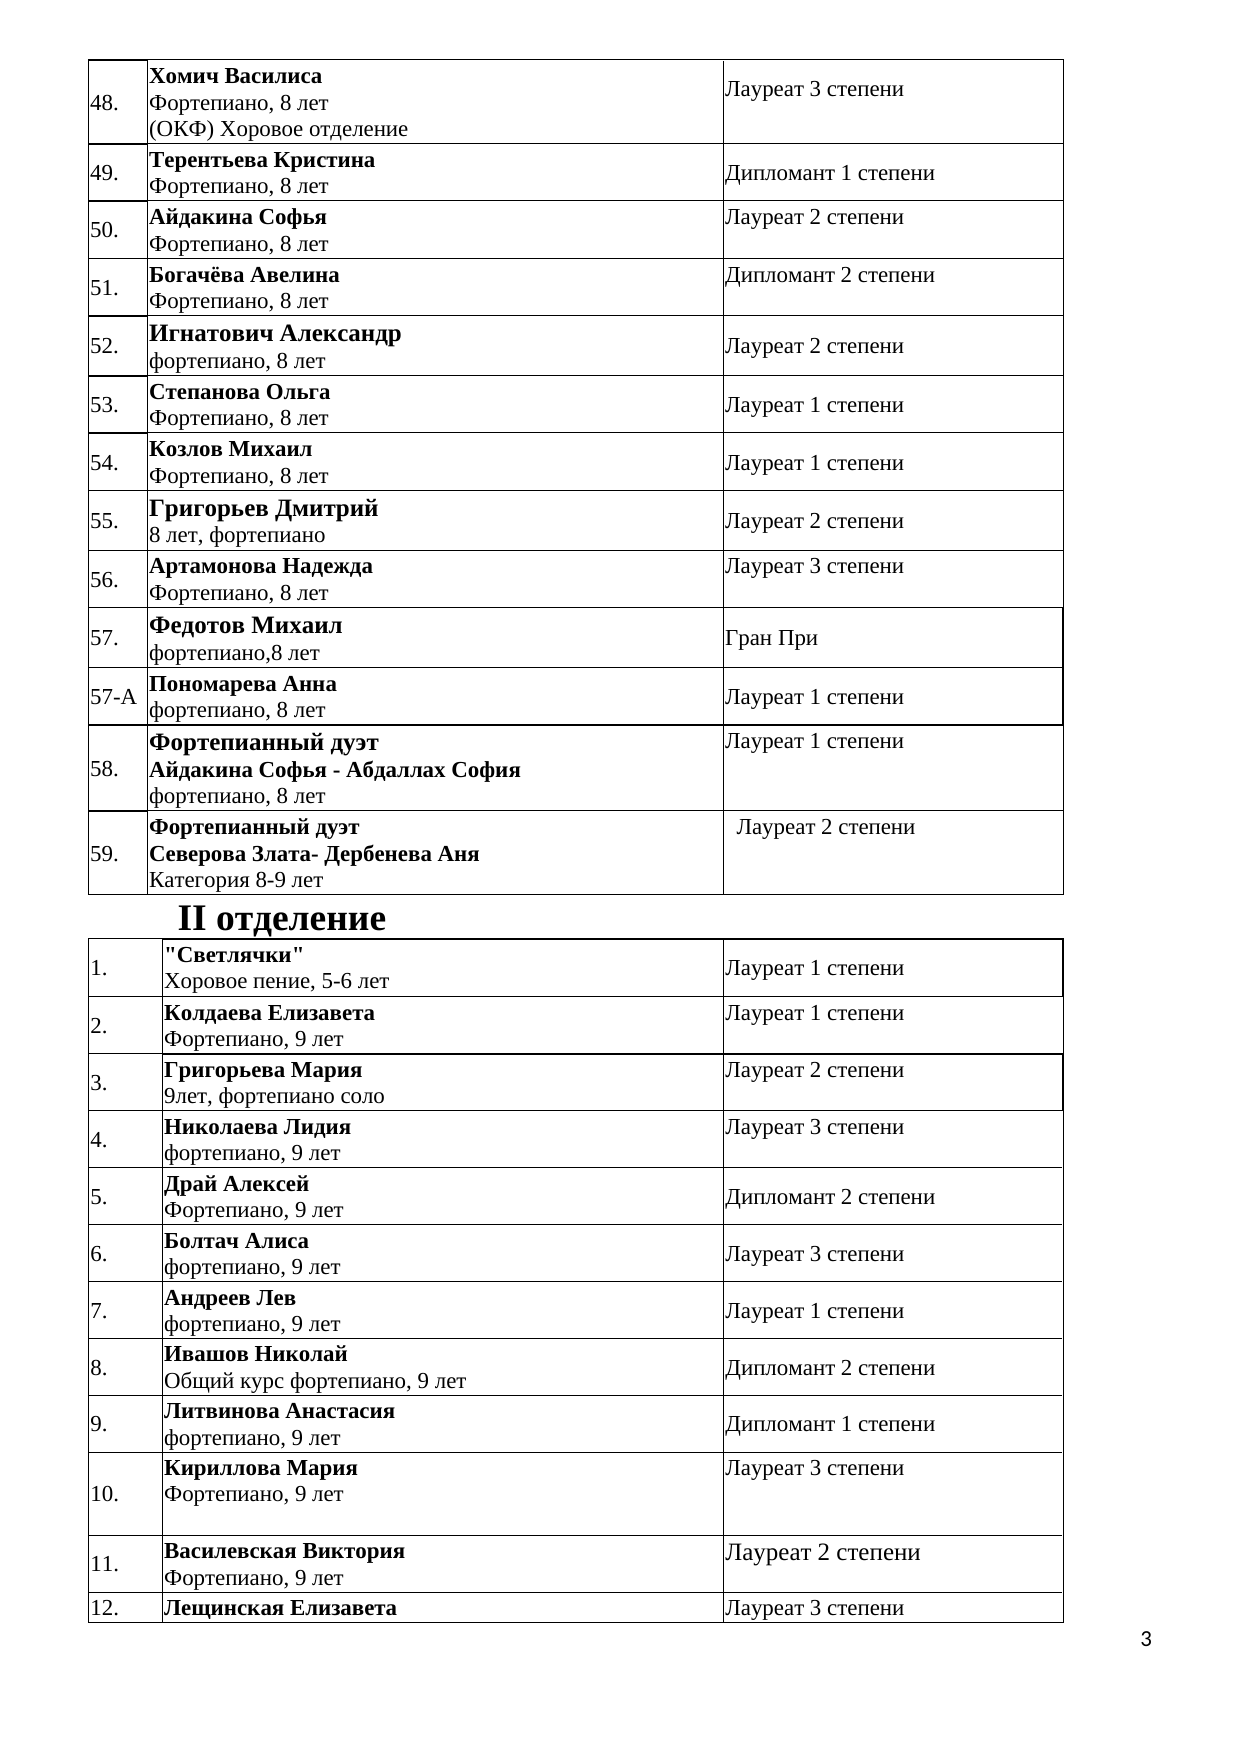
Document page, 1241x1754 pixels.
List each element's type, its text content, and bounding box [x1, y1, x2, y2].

table_cell Григорьева Мария 9лет, фортепиано соло [163, 1055, 723, 1110]
table_cell [89, 1111, 162, 1167]
table_cell Колдаева Елизавета Фортепиано, 9 лет [163, 997, 723, 1053]
table_cell [89, 317, 147, 375]
table_cell [89, 726, 147, 810]
table_cell Дипломант 2 степени [724, 1167, 1063, 1224]
table_cell [89, 1593, 162, 1622]
table_cell [89, 259, 147, 315]
table_cell Лауреат 2 степени [724, 491, 1063, 549]
table_cell Степанова Ольга Фортепиано, 8 лет [148, 376, 723, 432]
table_cell [89, 1339, 162, 1395]
table_cell Лауреат 1 степени [724, 726, 1063, 810]
table_cell Лауреат 2 степени [724, 201, 1063, 258]
table_cell [89, 1536, 162, 1592]
table_cell Дипломант 1 степени [724, 144, 1063, 200]
table_cell 57-А [89, 668, 147, 724]
table_cell [89, 1453, 162, 1535]
table_cell Лауреат 2 степени [724, 316, 1063, 375]
table_cell Болтач Алиса фортепиано, 9 лет [163, 1225, 723, 1281]
table_cell Козлов Михаил Фортепиано, 8 лет [148, 433, 723, 490]
table_cell [89, 1282, 162, 1338]
table_cell [89, 812, 147, 894]
table_cell Артамонова Надежда Фортепиано, 8 лет [148, 551, 723, 607]
table_cell Федотов Михаил фортепиано,8 лет [148, 608, 723, 667]
table_cell Лауреат 2 степени [724, 811, 1063, 894]
table_cell Лауреат 1 степени [724, 376, 1063, 432]
table_cell Лауреат 1 степени [724, 997, 1063, 1053]
table_cell [89, 202, 147, 258]
table_header [89, 939, 162, 996]
table_cell Драй Алексей Фортепиано, 9 лет [163, 1168, 723, 1224]
table_cell [89, 608, 147, 667]
table_cell Лауреат 1 степени [724, 668, 1062, 724]
table_cell [89, 1054, 162, 1110]
table_cell [89, 1396, 162, 1452]
table_cell Николаева Лидия фортепиано, 9 лет [163, 1111, 723, 1167]
table_cell Богачёва Авелина Фортепиано, 8 лет [148, 259, 723, 315]
table_cell [89, 997, 162, 1053]
table_cell Лауреат 2 степени [724, 1055, 1062, 1110]
table_cell [89, 491, 147, 549]
table_cell Григорьев Дмитрий 8 лет, фортепиано [148, 491, 723, 549]
table_cell Василевская Виктория Фортепиано, 9 лет [163, 1536, 723, 1592]
table_cell Кириллова Мария Фортепиано, 9 лет [163, 1453, 723, 1535]
table_cell Лауреат 3 степени [724, 1452, 1063, 1535]
table_cell Лауреат 3 степени [724, 60, 1063, 143]
table_cell Пономарева Анна фортепиано, 8 лет [148, 668, 723, 724]
table_cell [89, 61, 147, 143]
table_cell Лауреат 3 степени [724, 551, 1063, 607]
table_cell Дипломант 2 степени [724, 259, 1063, 315]
text II отделение [177, 895, 1152, 938]
table_cell Лауреат 3 степени [724, 1224, 1063, 1281]
table_cell Лауреат 3 степени [724, 1592, 1063, 1622]
table_cell Литвинова Анастасия фортепиано, 9 лет [163, 1396, 723, 1452]
table_cell [89, 145, 147, 200]
table_cell [89, 377, 147, 432]
table_cell Лауреат 1 степени [724, 433, 1063, 490]
table_cell Ивашов Николай Общий курс фортепиано, 9 лет [163, 1339, 723, 1395]
table_cell Гран При [724, 608, 1062, 667]
table_header "Светлячки" Хоровое пение, 5-6 лет [163, 940, 723, 996]
table_header Лауреат 1 степени [724, 940, 1062, 996]
table_cell Дипломант 2 степени [724, 1338, 1063, 1395]
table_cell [163, 1593, 723, 1622]
table_cell [89, 1225, 162, 1281]
table_cell Айдакина Софья Фортепиано, 8 лет [148, 201, 723, 258]
table_cell Лауреат 2 степени [724, 1535, 1063, 1592]
table_cell Хомич Василиса Фортепиано, 8 лет (ОКФ) Хоровое отделение [148, 60, 723, 143]
table_cell Дипломант 1 степени [724, 1395, 1063, 1452]
table_cell Игнатович Александр фортепиано, 8 лет [148, 316, 723, 375]
table_cell [89, 1168, 162, 1224]
table_cell Андреев Лев фортепиано, 9 лет [163, 1282, 723, 1338]
table_cell Лауреат 1 степени [724, 1281, 1063, 1338]
table_cell Фортепианный дуэт Айдакина Софья - Абдаллах София фортепиано, 8 лет [148, 726, 723, 810]
table_cell Терентьева Кристина Фортепиано, 8 лет [148, 144, 723, 200]
table_cell Лауреат 3 степени [724, 1111, 1063, 1167]
table_cell [89, 551, 147, 607]
table_cell Фортепианный дуэт Северова Злата- Дербенева Аня Категория 8-9 лет [148, 811, 723, 894]
table_cell [89, 434, 147, 490]
